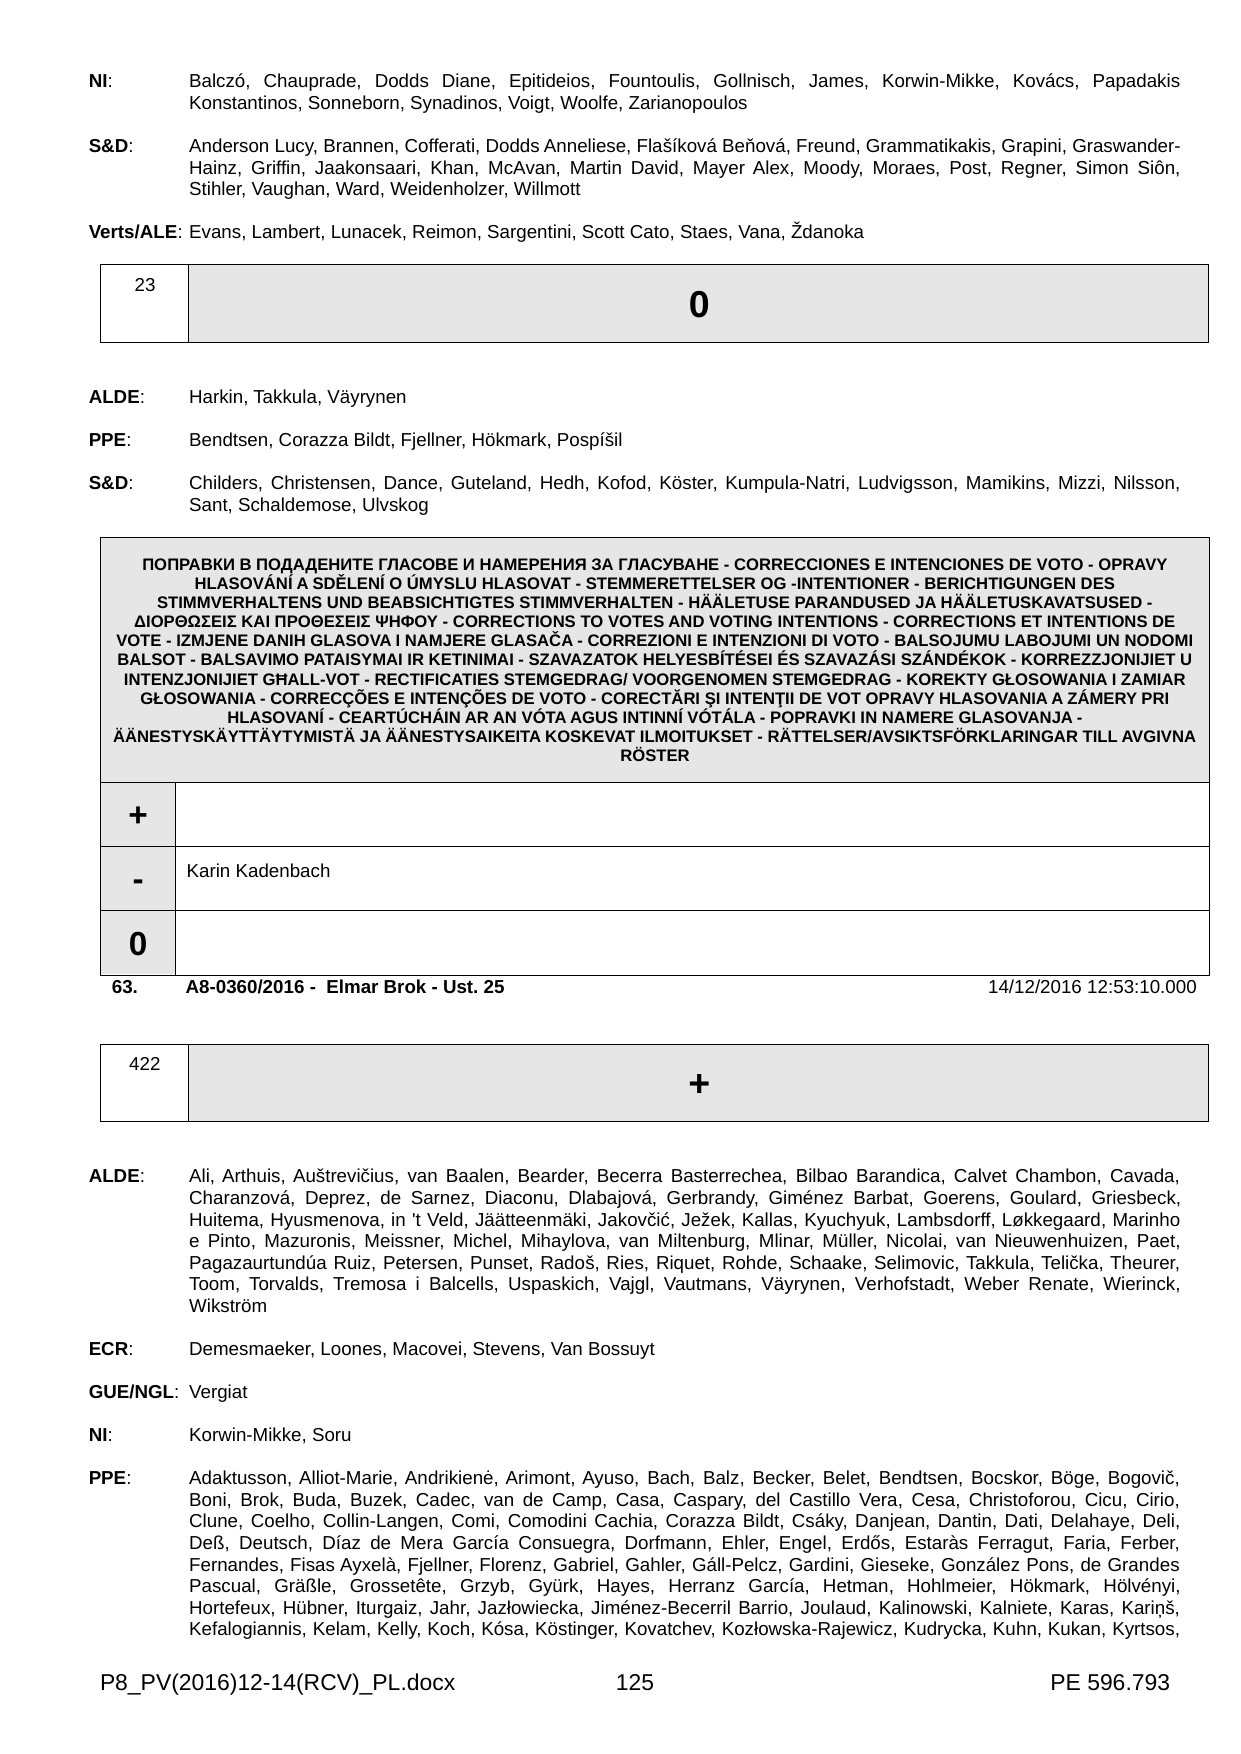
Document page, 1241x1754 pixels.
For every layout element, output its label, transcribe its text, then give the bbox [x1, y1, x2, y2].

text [88, 1467, 1181, 1639]
table_header ПОПРАВКИ В ПОДАДЕНИТЕ ГЛАСОВЕ И НАМЕРЕНИЯ ЗА ГЛАСУВАНЕ - CORRECCIONES E INTENCIONES DE VOTO - OPRAVY HLASOVÁNÍ A SDĚLENÍ O ÚMYSLU HLASOVAT - STEMMERETTELSER OG -INTENTIONER - BERICHTIGUNGEN DES STIMMVERHALTENS UND BEABSICHTIGTES STIMMVERHALTEN - HÄÄLETUSE PARANDUSED JA HÄÄLETUSKAVATSUSED - ΔΙΟΡΘΩΣΕΙΣ ΚΑΙ ΠΡΟΘΕΣΕΙΣ ΨΗΦΟΥ - CORRECTIONS TO VOTES AND VOTING INTENTIONS - CORRECTIONS ET INTENTIONS DE VOTE - IZMJENE DANIH GLASOVA I NAMJERE GLASAČA - CORREZIONI E INTENZIONI DI VOTO - BALSOJUMU LABOJUMI UN NODOMI BALSOT - BALSAVIMO PATAISYMAI IR KETINIMAI - SZAVAZATOK HELYESBÍTÉSEI ÉS SZAVAZÁSI SZÁNDÉKOK - KORREZZJONIJIET U INTENZJONIJIET GĦALL-VOT - RECTIFICATIES STEMGEDRAG/ VOORGENOMEN STEMGEDRAG - KOREKTY GŁOSOWANIA I ZAMIAR GŁOSOWANIA - CORRECÇÕES E INTENÇÕES DE VOTO - CORECTĂRI ŞI INTENŢII DE VOT OPRAVY HLASOVANIA A ZÁMERY PRI HLASOVANÍ - CEARTÚCHÁIN AR AN VÓTA AGUS INTINNÍ VÓTÁLA - POPRAVKI IN NAMERE GLASOVANJA - ÄÄNESTYSKÄYTTÄYTYMISTÄ JA ÄÄNESTYSAIKEITA KOSKEVAT ILMOITUKSET - RÄTTELSER/AVSIKTSFÖRKLARINGAR TILL AVGIVNA RÖSTER [101, 538, 1209, 782]
table_cell [176, 783, 1209, 846]
text NI: Balczó, Chauprade, Dodds Diane, Epitideios, Fountoulis, Gollnisch, James, Korwin-Mikke, Kovács, Papadakis Konstantinos, Sonneborn, Synadinos, Voigt, Woolfe, Zarianopoulos [88, 70, 1181, 113]
table_cell [176, 911, 1209, 974]
text ECR: Demesmaeker, Loones, Macovei, Stevens, Van Bossuyt [88, 1338, 1181, 1359]
text ALDE: Ali, Arthuis, Auštrevičius, van Baalen, Bearder, Becerra Basterrechea, Bilbao Barandica, Calvet Chambon, Cavada, Charanzová, Deprez, de Sarnez, Diaconu, Dlabajová, Gerbrandy, Giménez Barbat, Goerens, Goulard, Griesbeck, Huitema, Hyusmenova, in 't Veld, Jäätteenmäki, Jakovčić, Ježek, Kallas, Kyuchyuk, Lambsdorff, Løkkegaard, Marinho e Pinto, Mazuronis, Meissner, Michel, Mihaylova, van Miltenburg, Mlinar, Müller, Nicolai, van Nieuwenhuizen, Paet, Pagazaurtundúa Ruiz, Petersen, Punset, Radoš, Ries, Riquet, Rohde, Schaake, Selimovic, Takkula, Telička, Theurer, Toom, Torvalds, Tremosa i Balcells, Uspaskich, Vajgl, Vautmans, Väyrynen, Verhofstadt, Weber Renate, Wierinck, Wikström [88, 1165, 1181, 1316]
text S&D: Childers, Christensen, Dance, Guteland, Hedh, Kofod, Köster, Kumpula-Natri, Ludvigsson, Mamikins, Mizzi, Nilsson, Sant, Schaldemose, Ulvskog [88, 472, 1181, 515]
table_cell Karin Kadenbach [176, 847, 1209, 910]
text S&D: Anderson Lucy, Brannen, Cofferati, Dodds Anneliese, Flašíková Beňová, Freund, Grammatikakis, Grapini, Graswander-Hainz, Griffin, Jaakonsaari, Khan, McAvan, Martin David, Mayer Alex, Moody, Moraes, Post, Regner, Simon Siôn, Stihler, Vaughan, Ward, Weidenholzer, Willmott [88, 135, 1181, 200]
table_cell + [101, 783, 175, 846]
table_cell A8-0360/2016 - Elmar Brok - Ust. 25 [100, 976, 954, 1001]
text PPE: Bendtsen, Corazza Bildt, Fjellner, Hökmark, Pospíšil [88, 429, 1181, 451]
table_header + [189, 1045, 1208, 1121]
table_header 23 [101, 265, 188, 342]
text ALDE: Harkin, Takkula, Väyrynen [88, 386, 1181, 407]
text Verts/ALE: Evans, Lambert, Lunacek, Reimon, Sargentini, Scott Cato, Staes, Vana, Ždanoka [88, 221, 1181, 243]
table_cell 14/12/2016 12:53:10.000 [954, 976, 1208, 1001]
table_cell - [101, 847, 175, 910]
table_cell 0 [101, 911, 175, 974]
text NI: Korwin-Mikke, Soru [88, 1424, 1181, 1446]
table_header 422 [101, 1045, 188, 1121]
text GUE/NGL: Vergiat [88, 1381, 1181, 1402]
table_header 0 [189, 265, 1208, 342]
